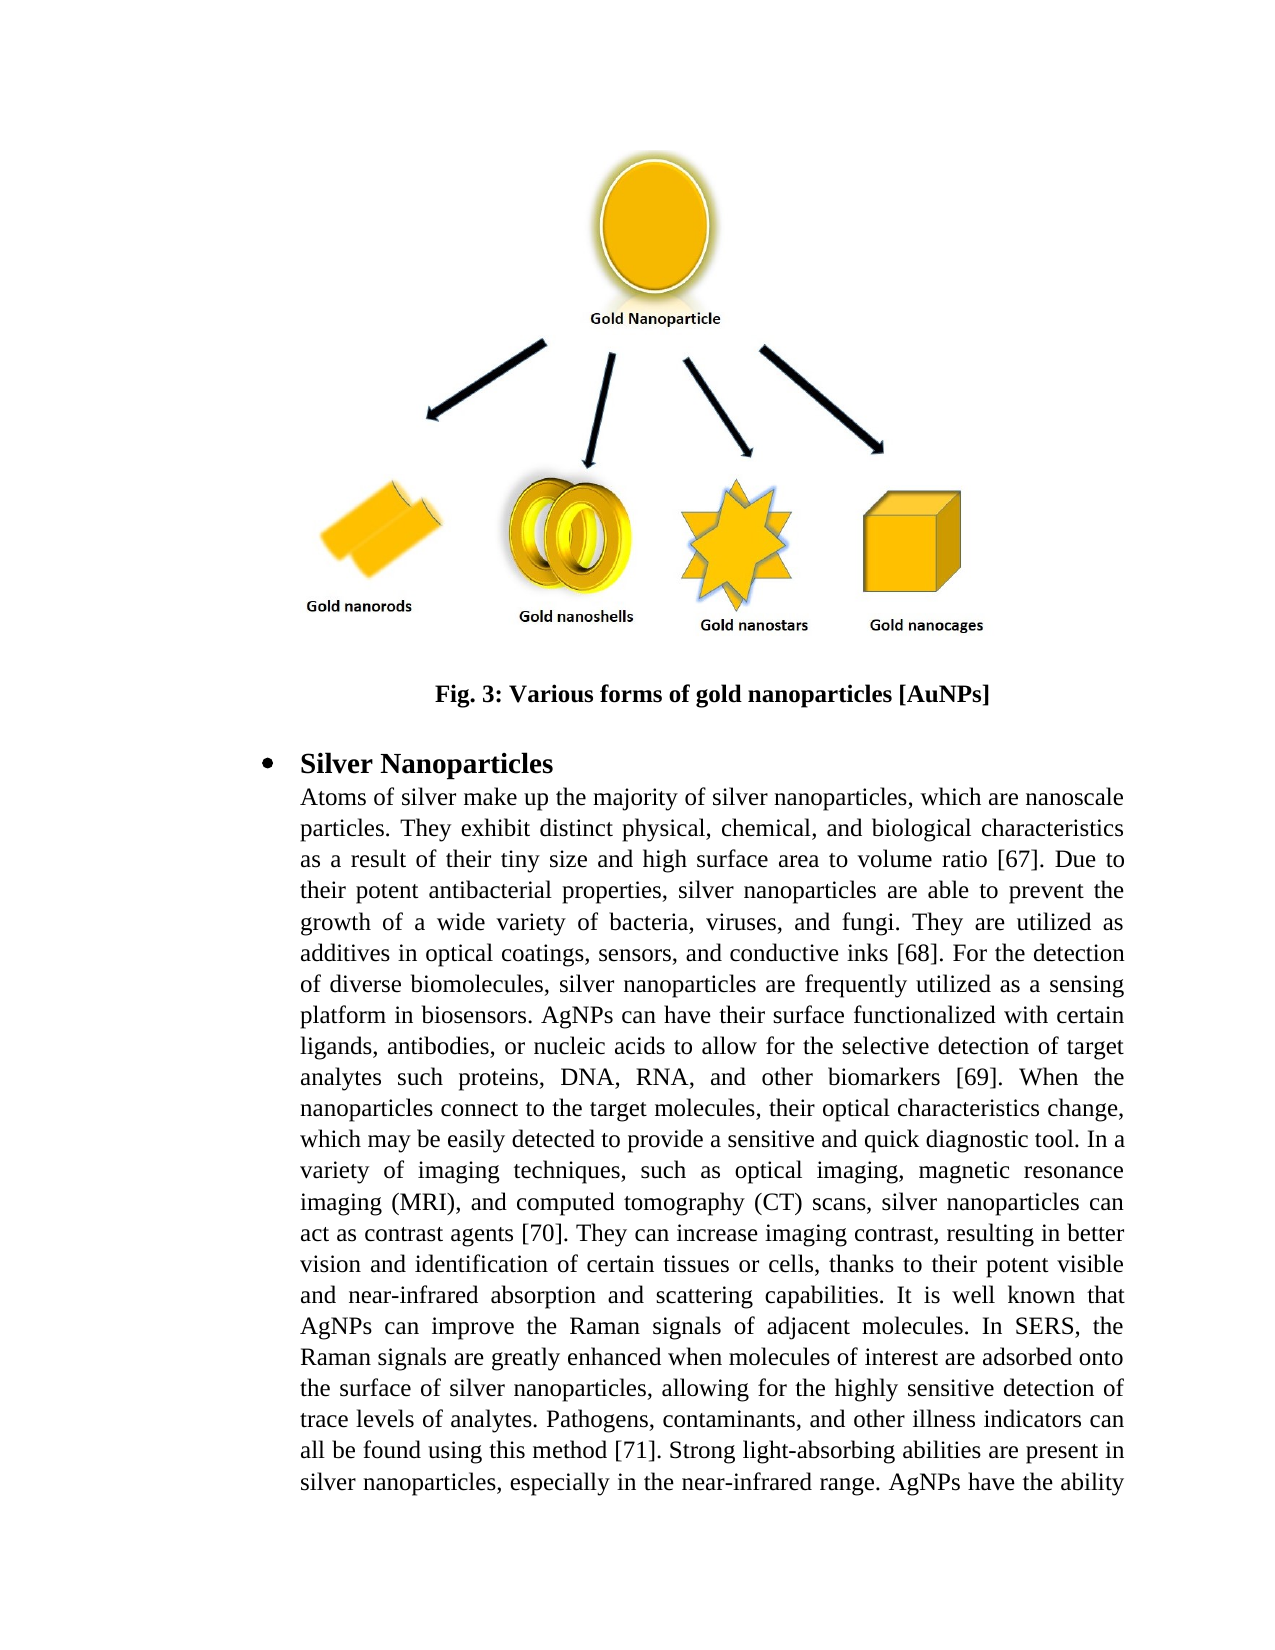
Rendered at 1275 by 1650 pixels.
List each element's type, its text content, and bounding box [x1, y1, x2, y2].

list Fig. 3: Various forms of gold nanoparticles [AuNPs] [300, 679, 1125, 707]
picture [300, 150, 998, 646]
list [300, 782, 1125, 1495]
list Silver Nanoparticles [262, 746, 1125, 779]
